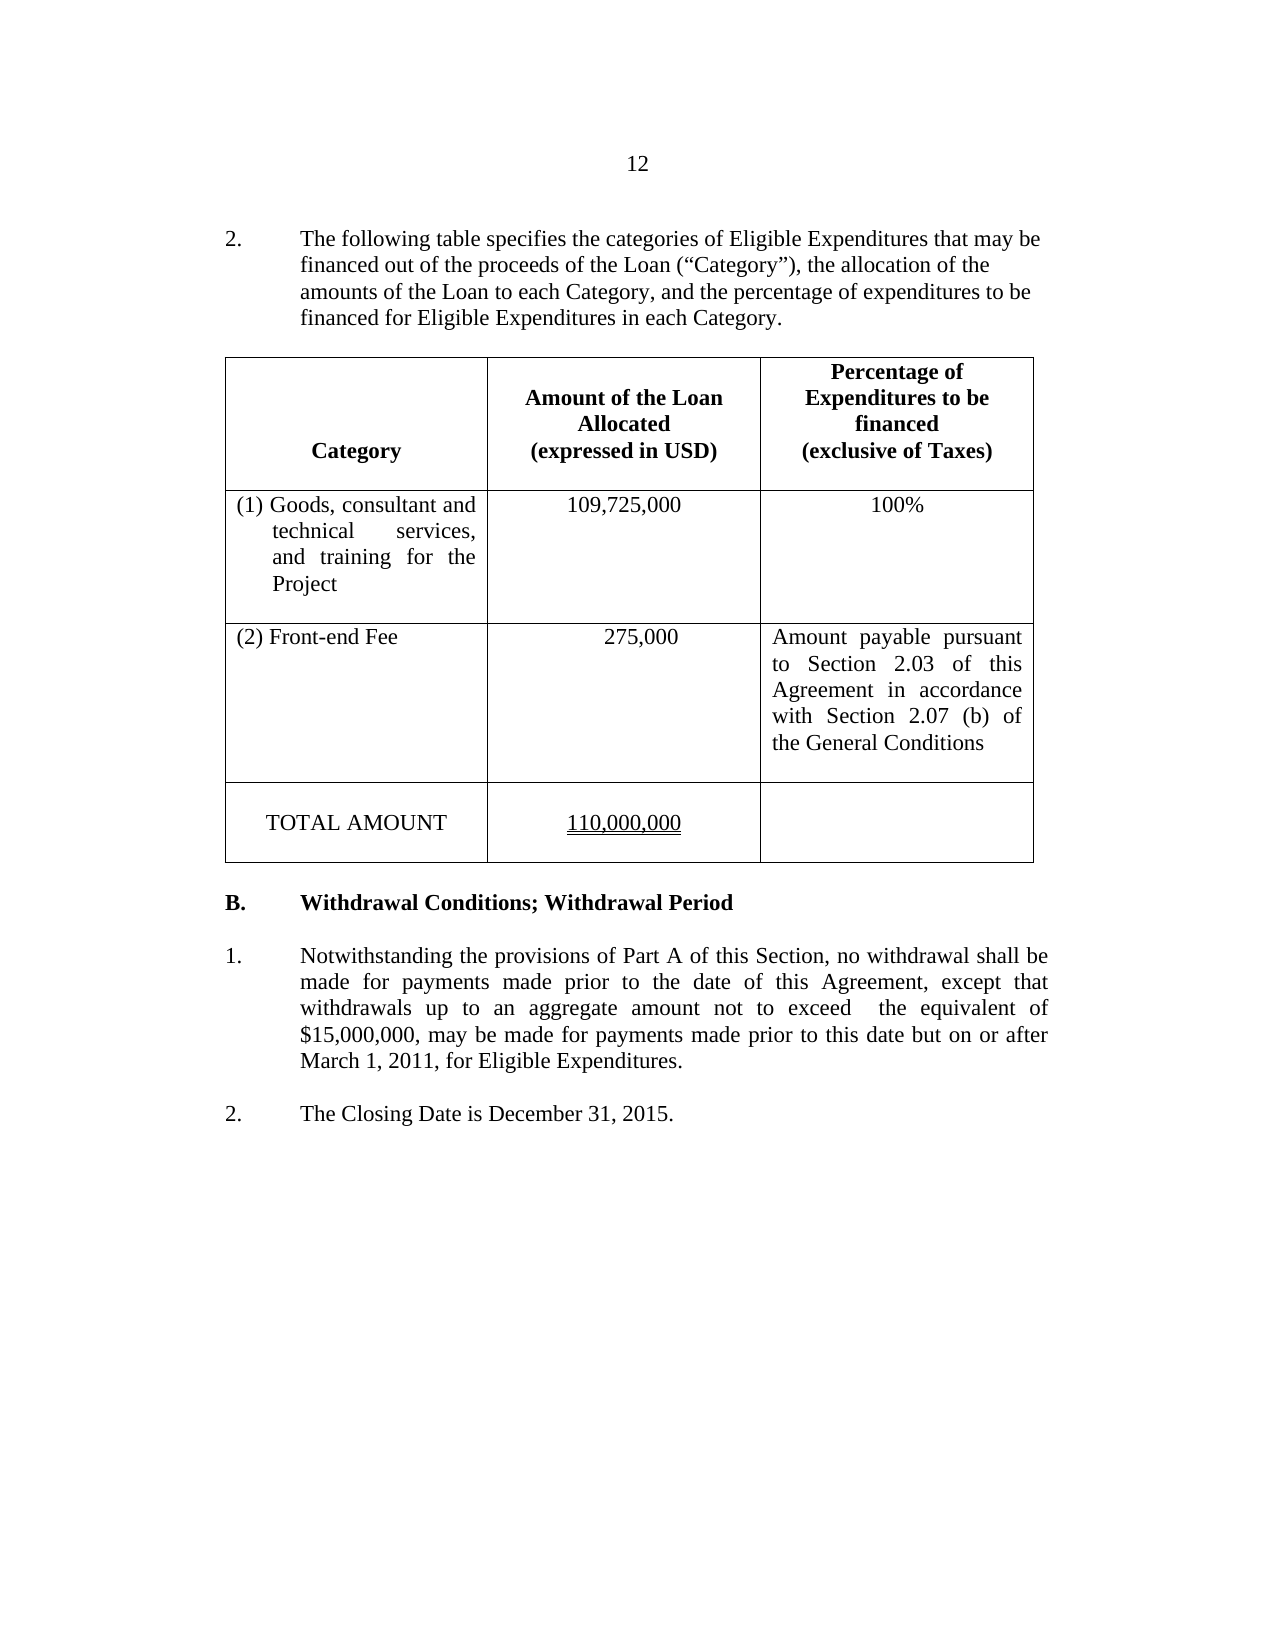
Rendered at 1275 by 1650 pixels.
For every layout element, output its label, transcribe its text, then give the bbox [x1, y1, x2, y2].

table_cell (1) Goods, consultant and technical services, and training for the Project [226, 491, 487, 622]
table_header Amount of the Loan Allocated (expressed in USD) [488, 358, 760, 489]
table_cell [761, 783, 1033, 862]
text B. Withdrawal Conditions; Withdrawal Period [225, 889, 1050, 915]
text 2. The Closing Date is December 31, 2015. [225, 1100, 1050, 1126]
table_cell 110,000,000 [488, 783, 760, 862]
table_cell 100% [761, 491, 1033, 622]
table_cell Amount payable pursuant to Section 2.03 of this Agreement in accordance with Section 2.07 (b) of the General Conditions [761, 624, 1033, 782]
table_cell (2) Front-end Fee [226, 624, 487, 782]
table_cell 109,725,000 [488, 491, 760, 622]
table_cell 275,000 [488, 624, 760, 782]
table_header Category [226, 358, 487, 489]
list The following table specifies the categories of Eligible Expenditures that may be financed out of the proceeds of the Loan (“Category”), the allocation of the amounts of the Loan to each Category, and the percentage of expenditures to be financed for Eligible Expenditures in each Category. [225, 225, 1050, 330]
text 1. Notwithstanding the provisions of Part A of this Section, no withdrawal shall be made for payments made prior to the date of this Agreement, except that withdrawals up to an aggregate amount not to exceed the equivalent of $15,000,000, may be made for payments made prior to this date but on or after March 1, 2011, for Eligible Expenditures. [225, 942, 1050, 1073]
table_cell TOTAL AMOUNT [226, 783, 487, 862]
table_header Percentage of Expenditures to be financed (exclusive of Taxes) [761, 358, 1033, 489]
